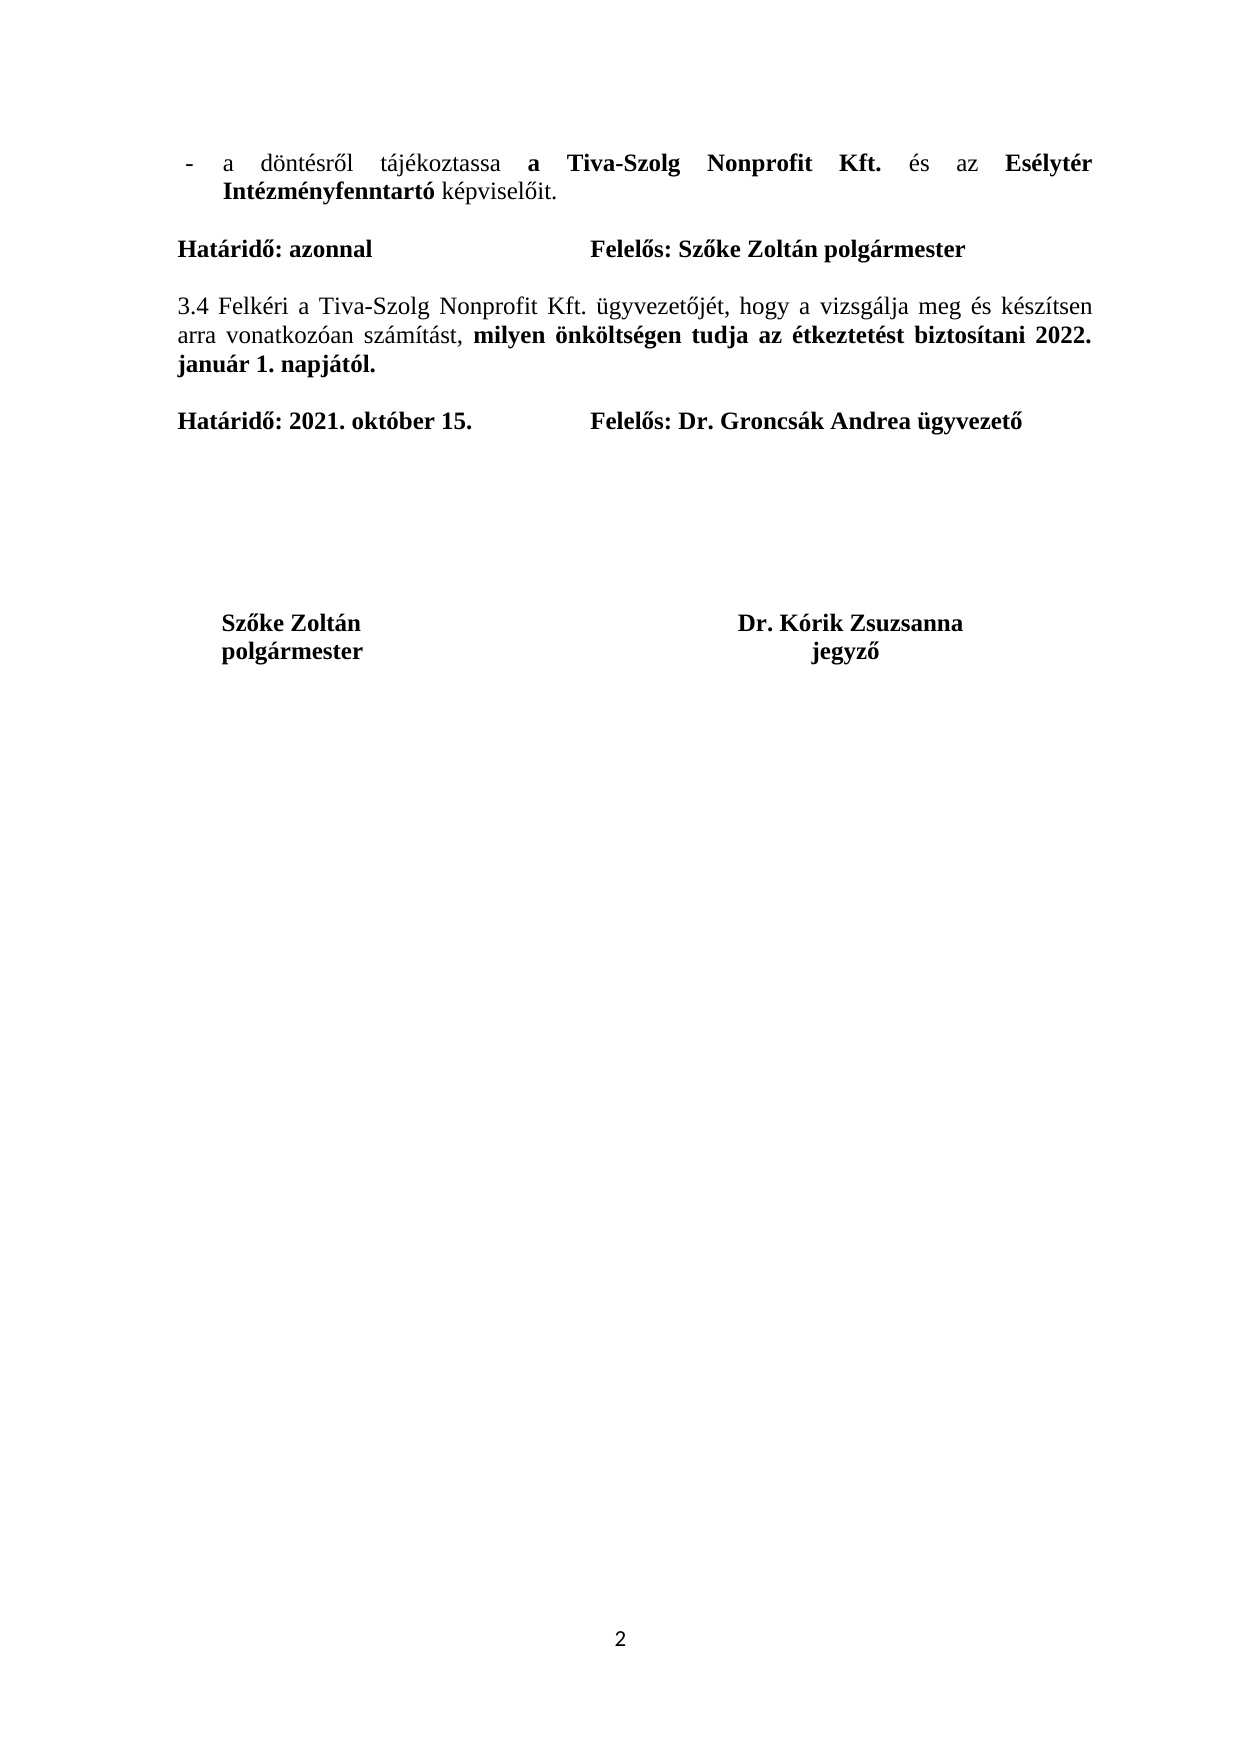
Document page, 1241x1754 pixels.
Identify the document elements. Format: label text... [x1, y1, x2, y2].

text Szőke Zoltán Dr. Kórik Zsuzsanna [177, 608, 1093, 636]
text Határidő: 2021. október 15. Felelős: Dr. Groncsák Andrea ügyvezető [177, 406, 1093, 435]
text 3.4 Felkéri a Tiva-Szolg Nonprofit Kft. ügyvezetőjét, hogy a vizsgálja meg és készítsen arra vonatkozóan számítást, milyen önköltségen tudja az étkeztetést biztosítani 2022. január 1. napjától. [177, 291, 1093, 378]
text polgármester jegyző [177, 636, 1093, 665]
text Határidő: azonnal Felelős: Szőke Zoltán polgármester [177, 234, 1093, 263]
list a döntésről tájékoztassa a Tiva-Szolg Nonprofit Kft. és az Esélytér Intézményfenntartó képviselőit. [185, 148, 1093, 205]
